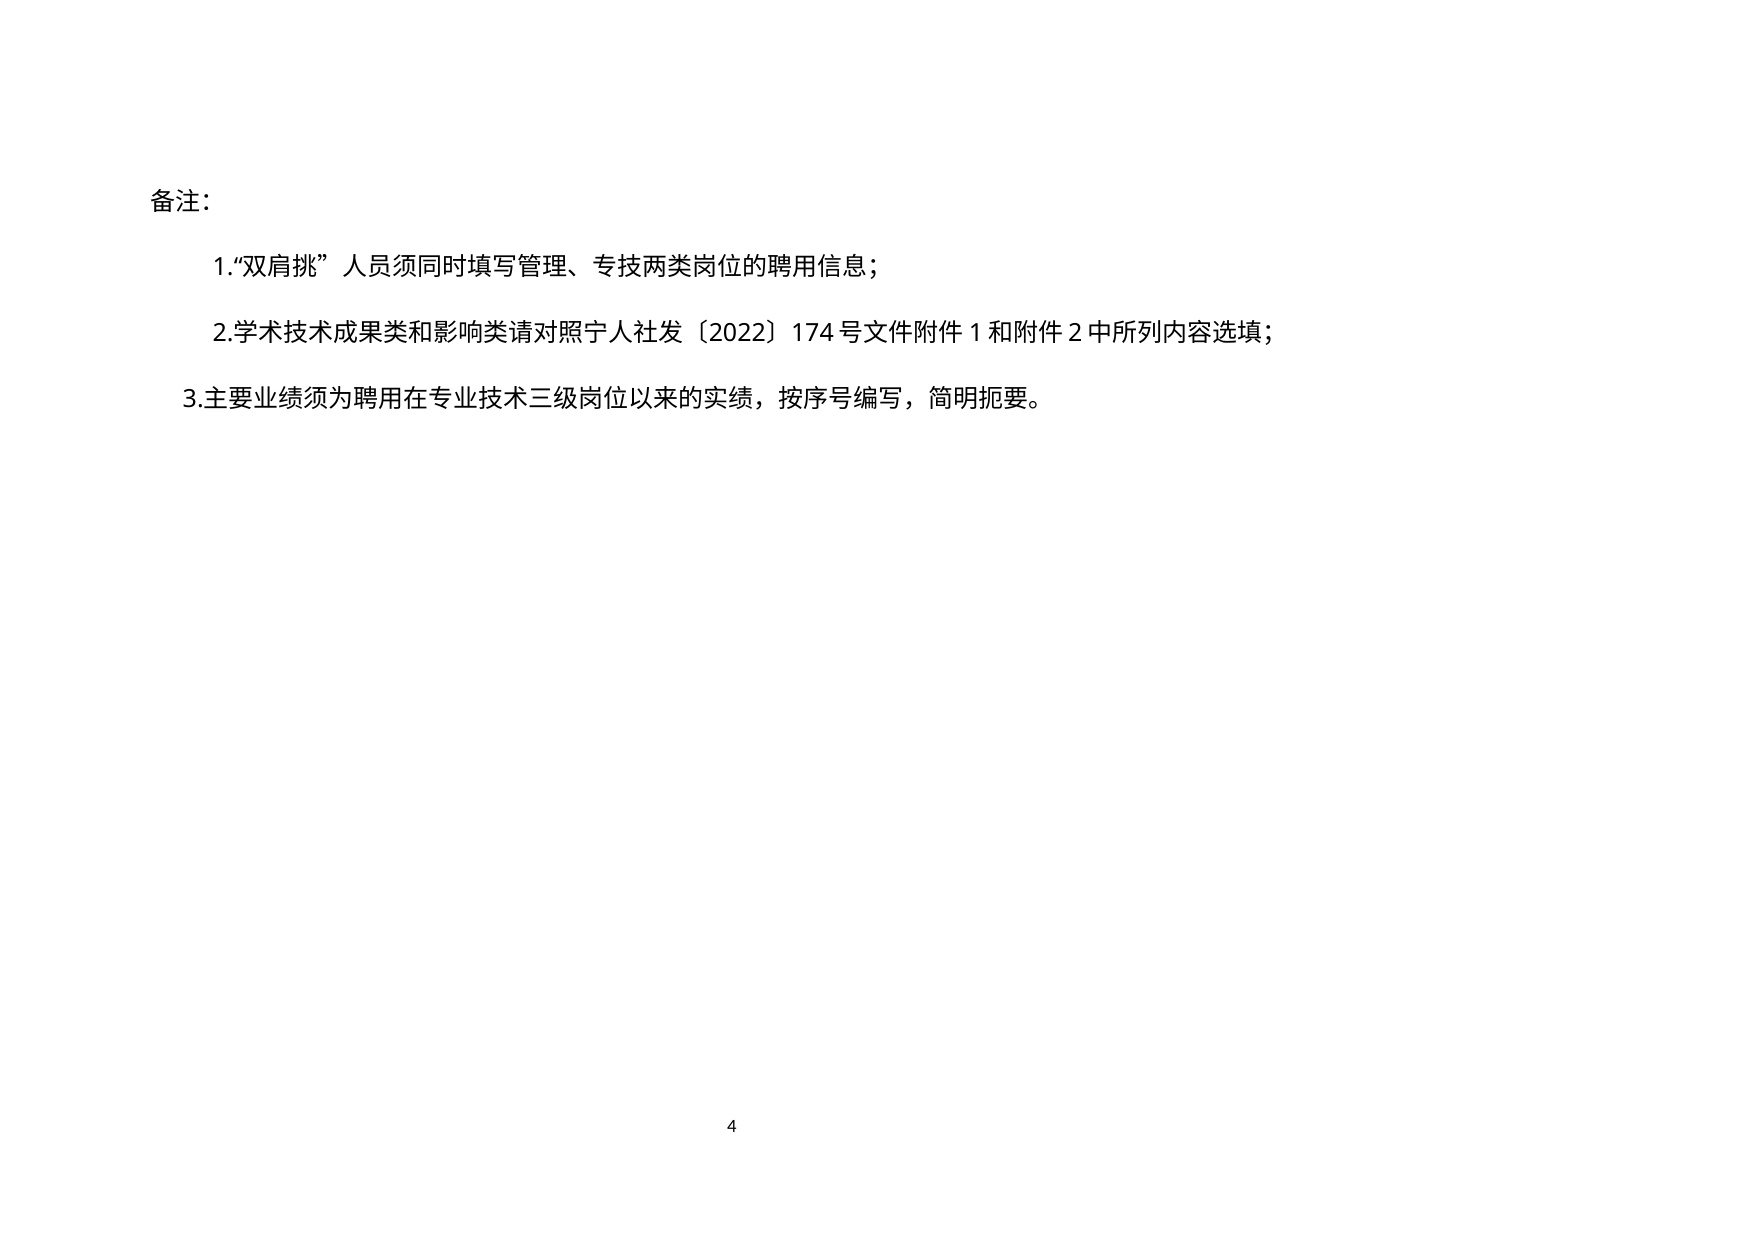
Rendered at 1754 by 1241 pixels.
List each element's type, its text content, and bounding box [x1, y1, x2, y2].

list 1.“双肩挑”人员须同时填写管理、专技两类岗位的聘用信息； [212, 232, 1604, 298]
list 3.主要业绩须为聘用在专业技术三级岗位以来的实绩，按序号编写，简明扼要。 [150, 363, 1604, 429]
text 备注： [150, 167, 1604, 232]
list 2.学术技术成果类和影响类请对照宁人社发〔2022〕174号文件附件1和附件2中所列内容选填； [212, 298, 1604, 363]
